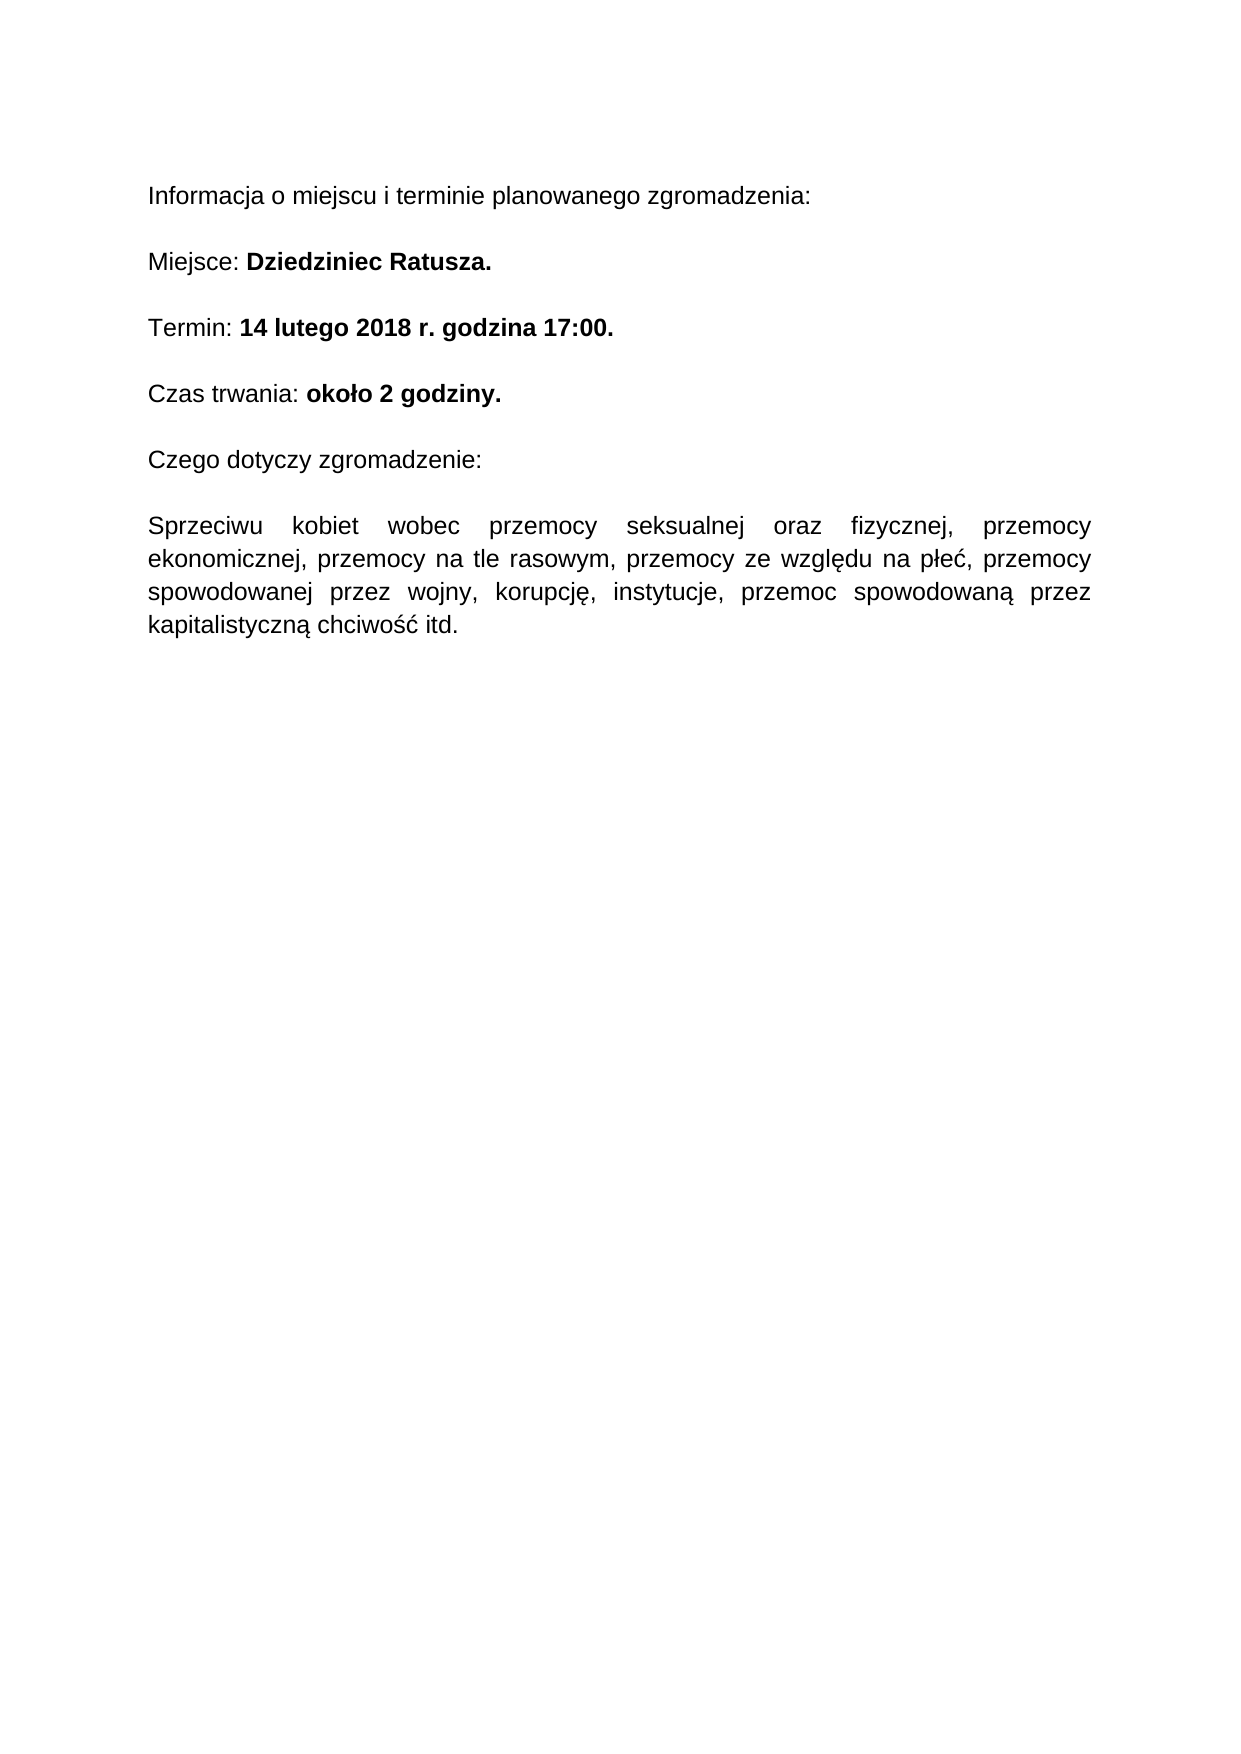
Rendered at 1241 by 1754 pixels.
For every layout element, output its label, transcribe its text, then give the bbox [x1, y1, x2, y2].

text Termin: 14 lutego 2018 r. godzina 17:00. [148, 313, 1093, 341]
text Czego dotyczy zgromadzenie: [148, 445, 1093, 507]
text Informacja o miejscu i terminie planowanego zgromadzenia: [148, 181, 1093, 209]
text Sprzeciwu kobiet wobec przemocy seksualnej oraz fizycznej, przemocy ekonomicznej, przemocy na tle rasowym, przemocy ze względu na płeć, przemocy spowodowanej przez wojny, korupcję, instytucje, przemoc spowodowaną przez kapitalistyczną chciwość itd. [148, 511, 1093, 639]
text Czas trwania: około 2 godziny. [148, 379, 1093, 407]
text Miejsce: Dziedziniec Ratusza. [148, 247, 1093, 275]
